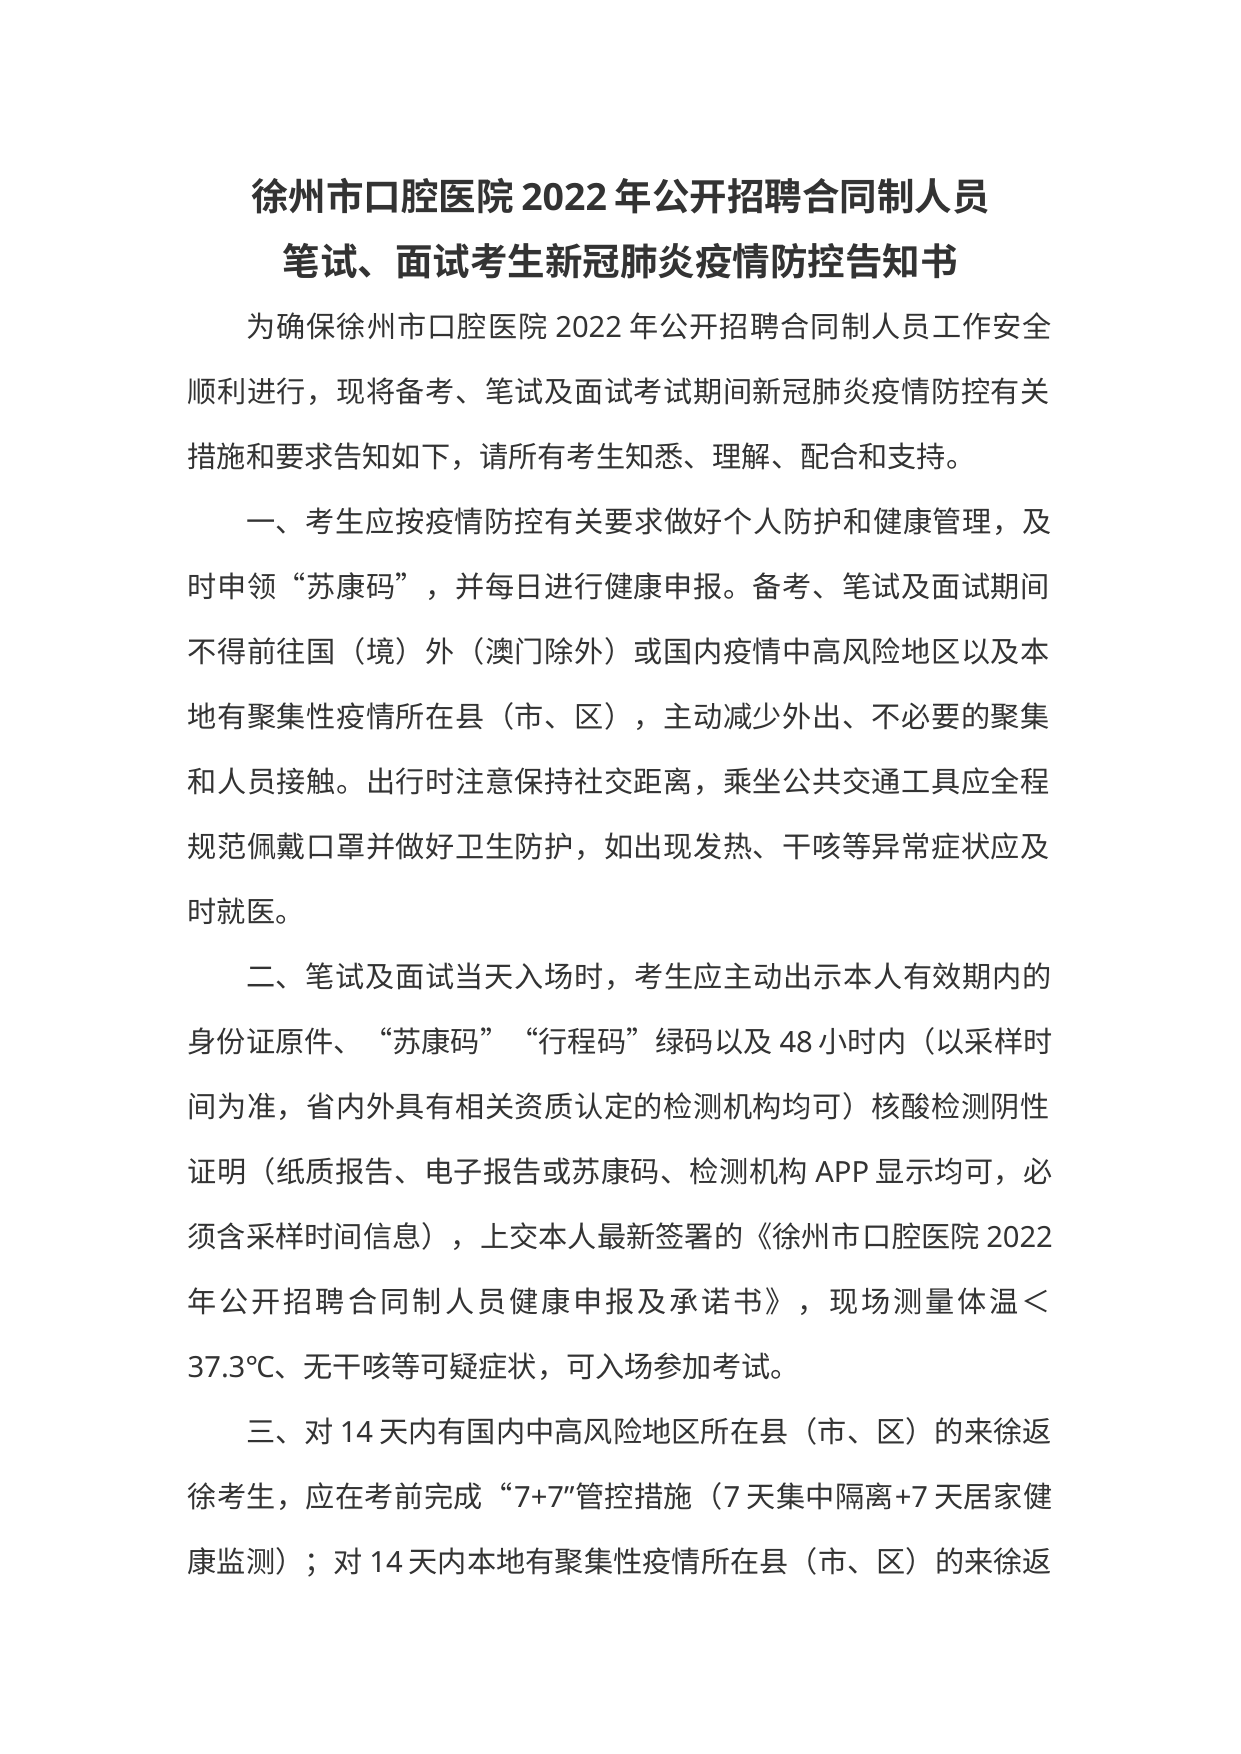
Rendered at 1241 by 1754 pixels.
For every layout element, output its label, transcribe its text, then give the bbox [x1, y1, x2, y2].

text 笔试、面试考生新冠肺炎疫情防控告知书 [187, 227, 1053, 292]
text 一、考生应按疫情防控有关要求做好个人防护和健康管理，及时申领“苏康码”，并每日进行健康申报。备考、笔试及面试期间不得前往国（境）外（澳门除外）或国内疫情中高风险地区以及本地有聚集性疫情所在县（市、区），主动减少外出、不必要的聚集和人员接触。出行时注意保持社交距离，乘坐公共交通工具应全程规范佩戴口罩并做好卫生防护，如出现发热、干咳等异常症状应及时就医。 [187, 487, 1053, 942]
text 徐州市口腔医院2022年公开招聘合同制人员 [187, 162, 1053, 227]
text 为确保徐州市口腔医院2022年公开招聘合同制人员工作安全顺利进行，现将备考、笔试及面试考试期间新冠肺炎疫情防控有关措施和要求告知如下，请所有考生知悉、理解、配合和支持。 [187, 292, 1053, 487]
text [187, 1397, 1053, 1592]
text 二、笔试及面试当天入场时，考生应主动出示本人有效期内的身份证原件、“苏康码”“行程码”绿码以及48小时内（以采样时间为准，省内外具有相关资质认定的检测机构均可）核酸检测阴性证明（纸质报告、电子报告或苏康码、检测机构APP显示均可，必须含采样时间信息），上交本人最新签署的《徐州市口腔医院2022年公开招聘合同制人员健康申报及承诺书》，现场测量体温＜37.3℃、无干咳等可疑症状，可入场参加考试。 [187, 942, 1053, 1397]
